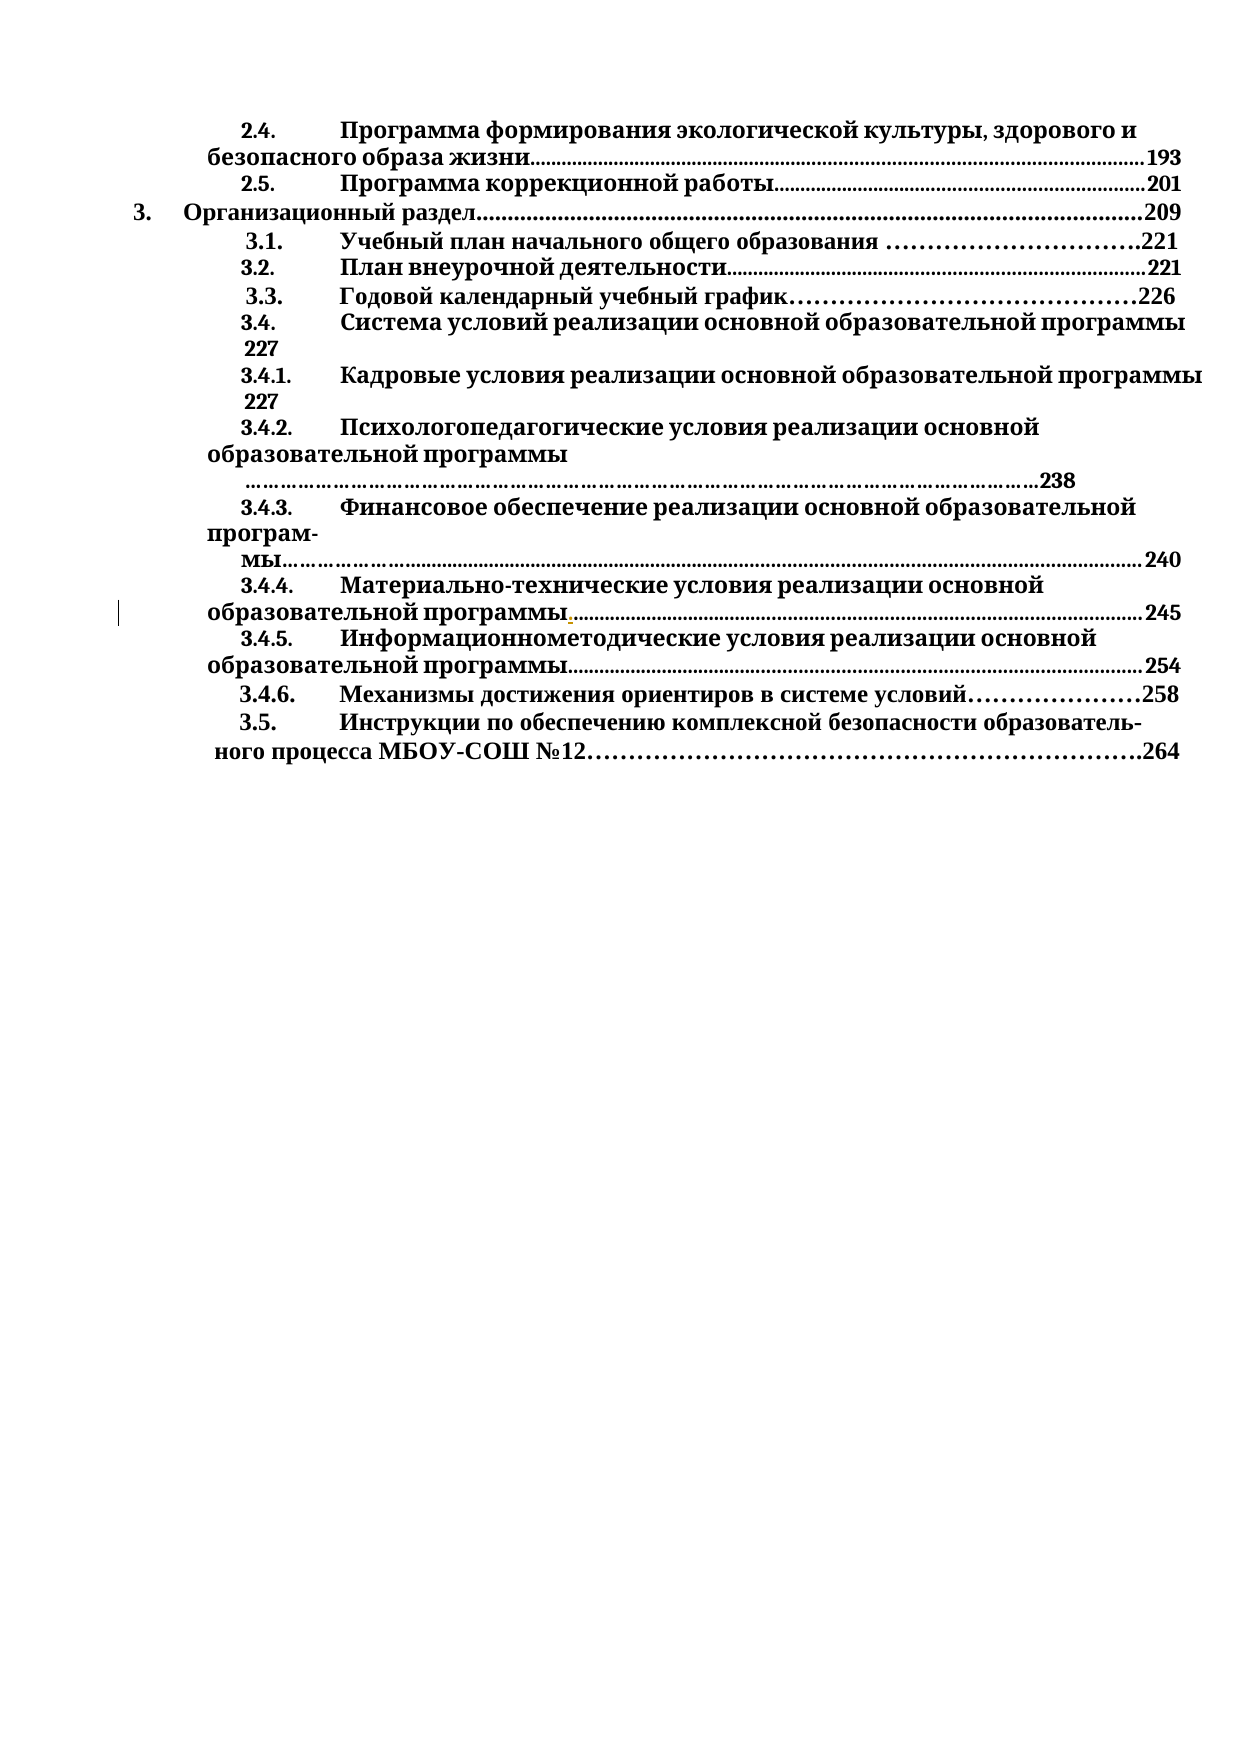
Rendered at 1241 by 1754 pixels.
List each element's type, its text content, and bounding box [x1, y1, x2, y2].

text 3.3. Годовой календарный учебный график……………………………………226 [133, 281, 1181, 310]
text 3.2. План внеурочной деятельности 221 [207, 255, 1223, 281]
text мы…………………. 240 [207, 547, 1223, 573]
text 3.4. Система условий реализации основной образовательной программы 227 [207, 310, 1223, 362]
text 3.4.3. Финансовое обеспечение реализации основной образовательной програм- [207, 494, 1223, 547]
text 3.1. Учебный план начального общего образования ………………………….221 [133, 226, 1181, 255]
text 3.4.2. Психолого­педагогические условия реализации основной образовательной программы ………………………………………………………………………………………………………………………238 [207, 415, 1223, 494]
text 2.4. Программа формирования экологической культуры, здорового и безопасного образа жизни 193 [207, 118, 1223, 171]
text 3.4.6. Механизмы достижения ориентиров в системе условий…………………258 [133, 679, 1181, 707]
text 3.4.1. Кадровые условия реализации основной образовательной программы 227 [207, 362, 1223, 415]
text 3.4.4. Материально-технические условия реализации основной образовательной программы 245 [207, 573, 1223, 626]
text ного процесса МБОУ-СОШ №12………………………………………………………….264 [133, 736, 1181, 765]
text 2.5. Программа коррекционной работы 201 [207, 171, 1223, 197]
text 3.4.5. Информационно­методические условия реализации основной образовательной программы 254 [207, 626, 1223, 679]
text 3.5. Инструкции по обеспечению комплексной безопасности образователь- [133, 707, 1181, 736]
text 3. Организационный раздел 209 [133, 197, 1093, 226]
